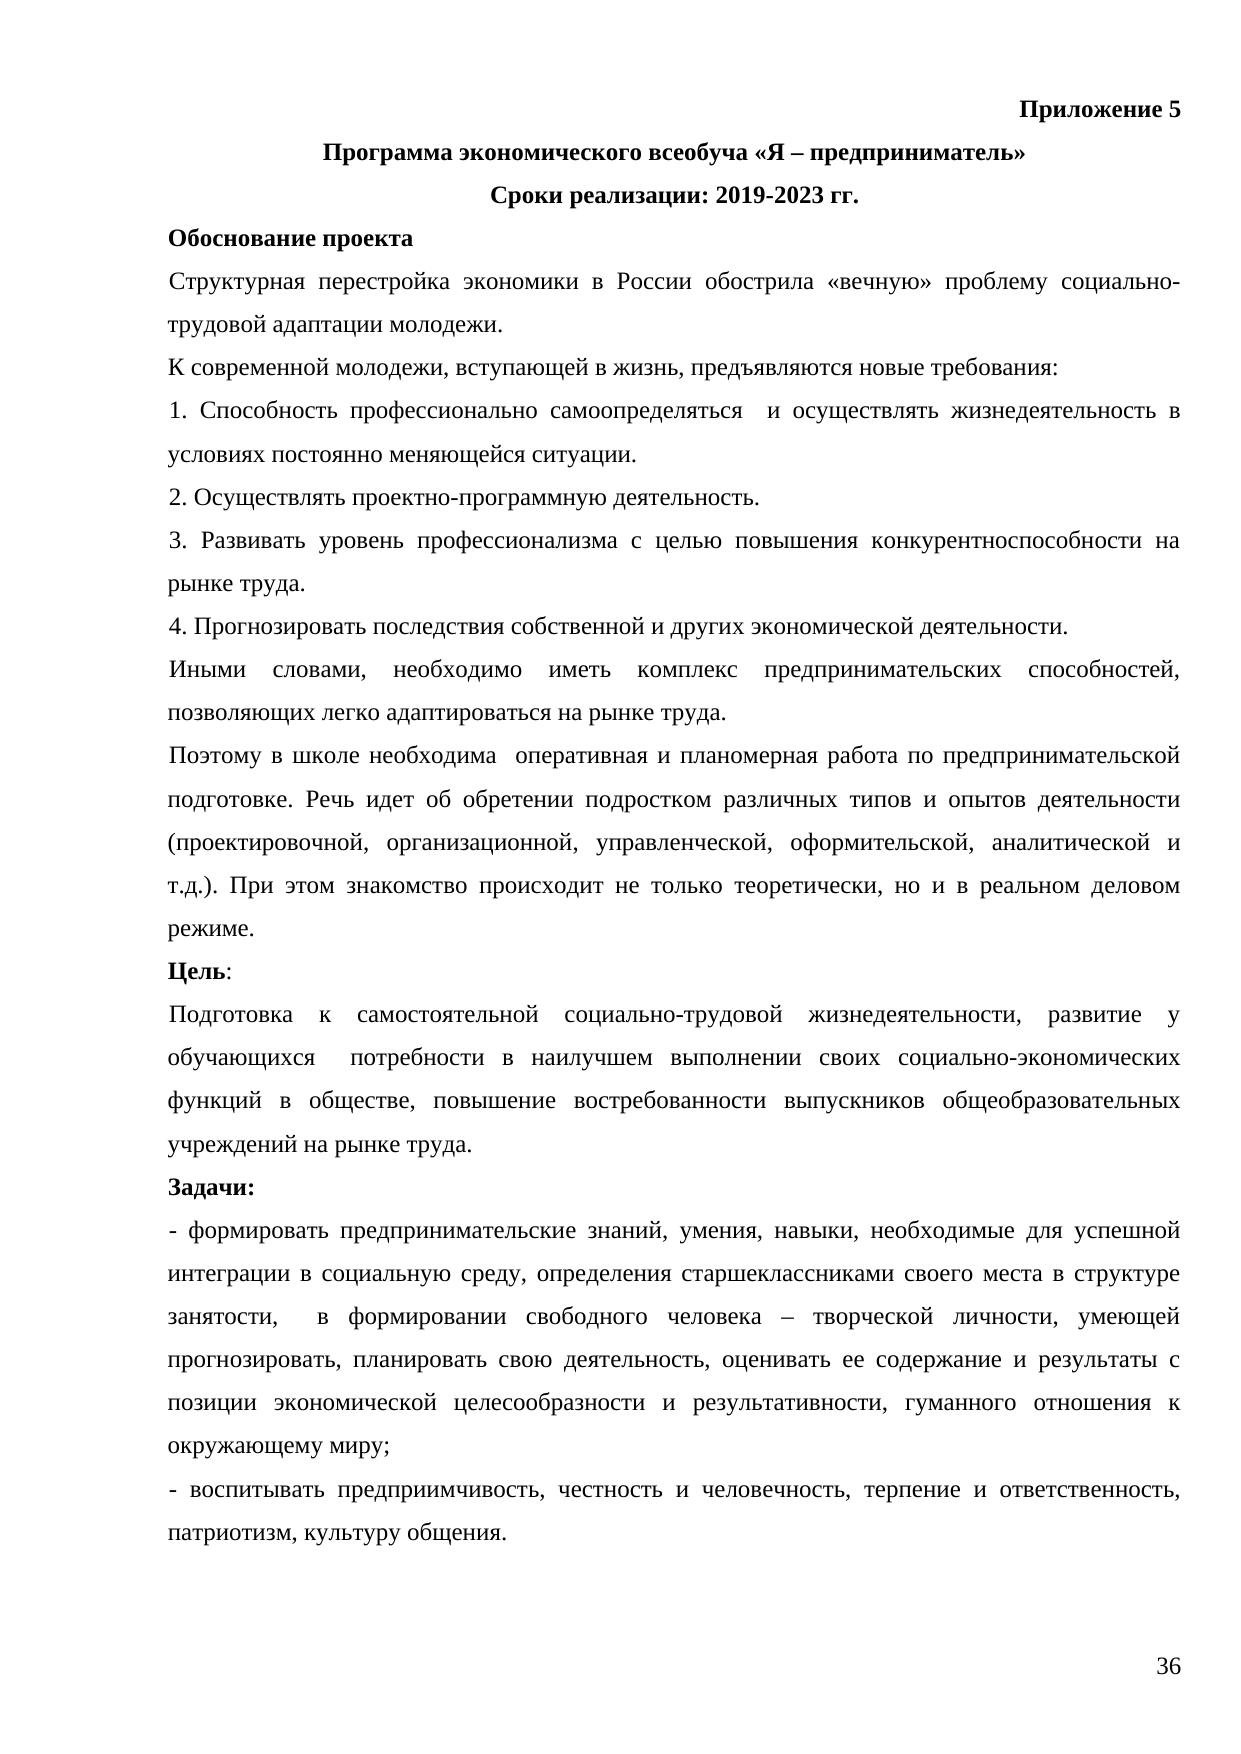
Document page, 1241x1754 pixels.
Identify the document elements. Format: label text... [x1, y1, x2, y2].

title Задачи: [94, 1172, 1181, 1201]
text Подготовка к самостоятельной социально-трудовой жизнедеятельности, развитие у обучающихся потребности в наилучшем выполнении своих социально-экономических функций в обществе, повышение востребованности выпускников общеобразовательных учреждений на рынке труда. [167, 999, 1181, 1157]
text К современной молодежи, вступающей в жизнь, предъявляются новые требования: [94, 352, 1181, 381]
text 2. Осуществлять проектно-программную деятельность. [94, 482, 1181, 511]
text - формировать предпринимательские знаний, умения, навыки, необходимые для успешной интеграции в социальную среду, определения старшеклассниками своего места в структуре занятости, в формировании свободного человека – творческой личности, умеющей прогнозировать, планировать свою деятельность, оценивать ее содержание и результаты с позиции экономической целесообразности и результативности, гуманного отношения к окружающему миру; [167, 1215, 1181, 1459]
text - воспитывать предприимчивость, честность и человечность, терпение и ответственность, патриотизм, культуру общения. [168, 1474, 1181, 1546]
text Цель: [94, 956, 1181, 985]
text Сроки реализации: 2019-2023 гг. [94, 180, 1181, 209]
text Приложение 5 [94, 94, 1181, 122]
text 4. Прогнозировать последствия собственной и других экономической деятельности. [94, 611, 1181, 640]
text 3. Развивать уровень профессионализма с целью повышения конкурентноспособности на рынке труда. [167, 525, 1181, 597]
text Структурная перестройка экономики в России обострила «вечную» проблему социально-трудовой адаптации молодежи. [167, 266, 1181, 338]
text Обоснование проекта [94, 223, 1181, 252]
text Иными словами, необходимо иметь комплекс предпринимательских способностей, позволяющих легко адаптироваться на рынке труда. [167, 654, 1181, 726]
title Программа экономического всеобуча «Я – предприниматель» [94, 137, 1181, 166]
text 1. Способность профессионально самоопределяться и осуществлять жизнедеятельность в условиях постоянно меняющейся ситуации. [167, 396, 1181, 467]
text Поэтому в школе необходима оперативная и планомерная работа по предпринимательской подготовке. Речь идет об обретении подростком различных типов и опытов деятельности (проектировочной, организационной, управленческой, оформительской, аналитической и т.д.). При этом знакомство происходит не только теоретически, но и в реальном деловом режиме. [167, 741, 1181, 942]
